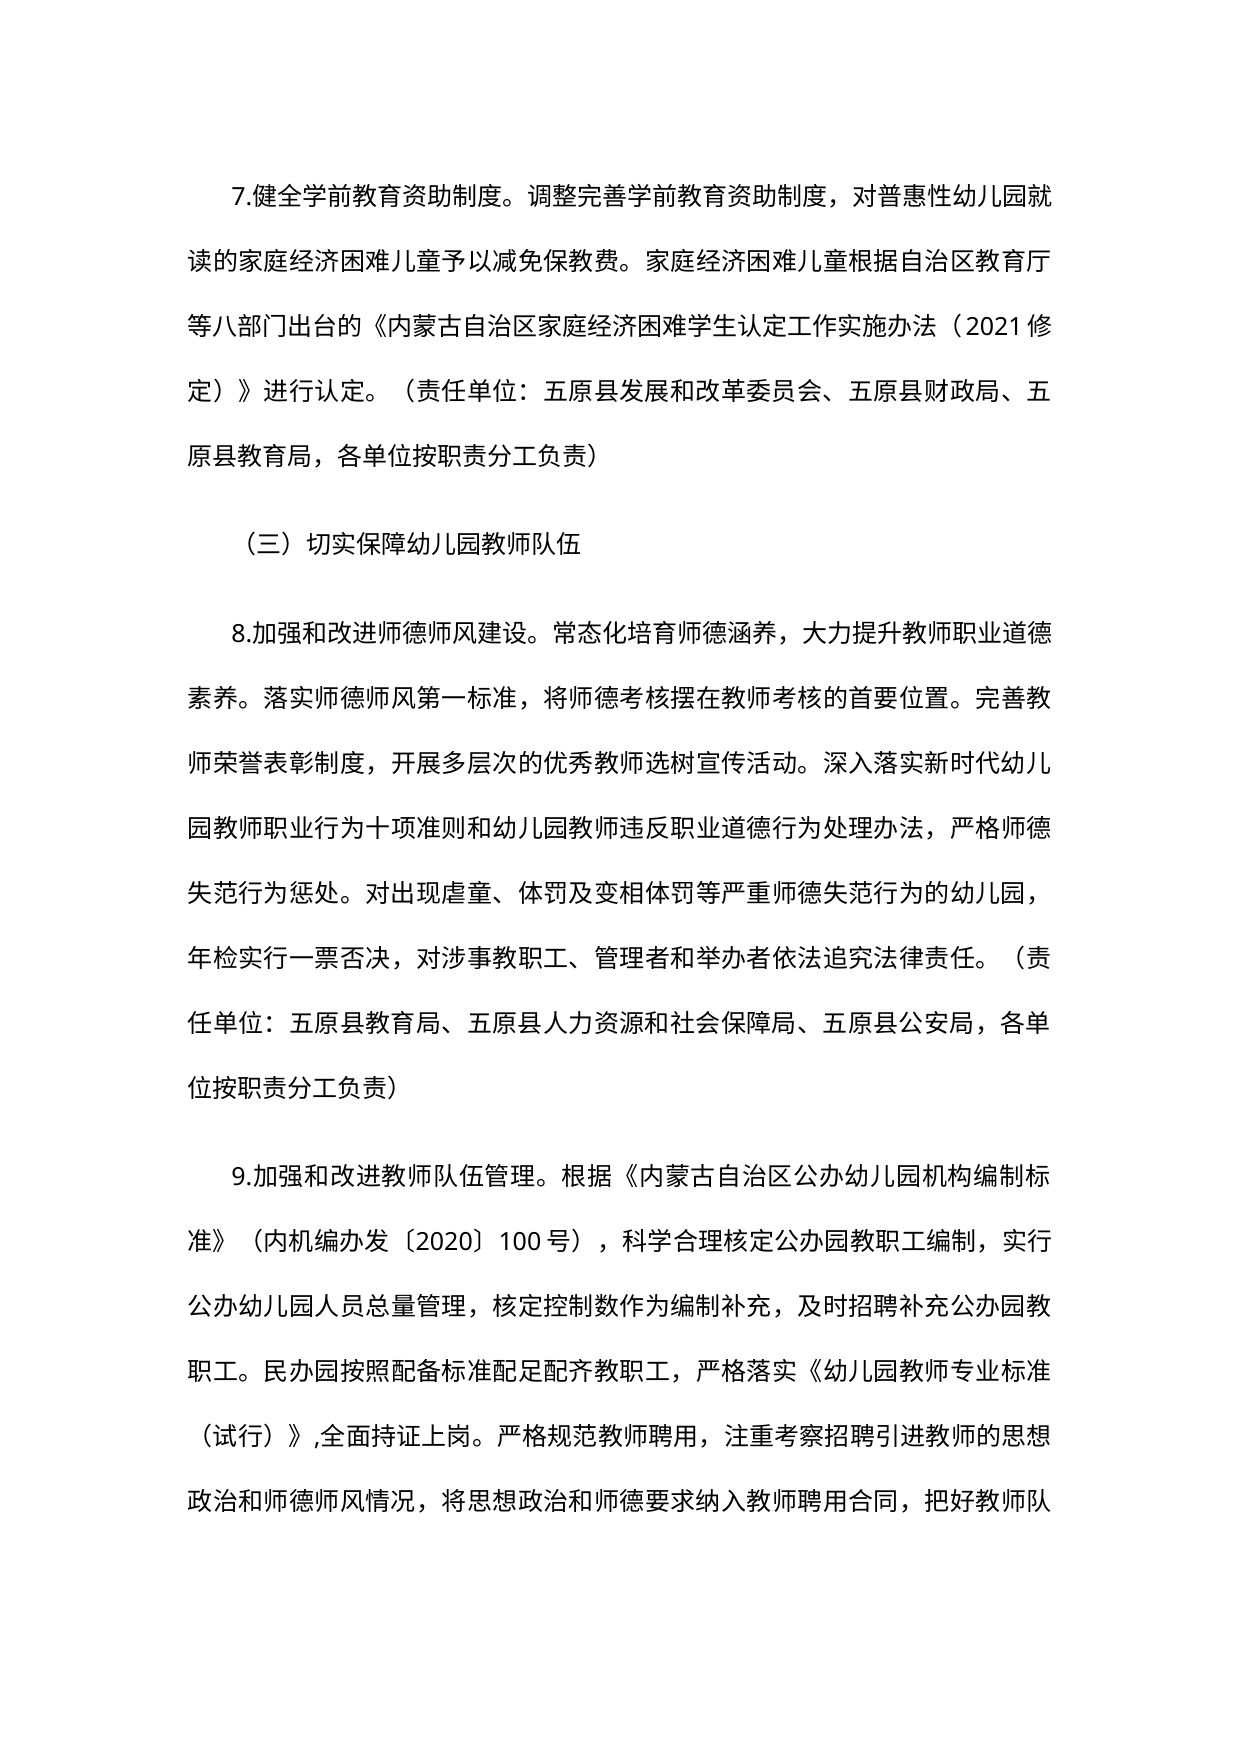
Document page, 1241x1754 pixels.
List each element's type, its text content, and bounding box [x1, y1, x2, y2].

text 7.健全学前教育资助制度。调整完善学前教育资助制度，对普惠性幼儿园就读的家庭经济困难儿童予以减免保教费。家庭经济困难儿童根据自治区教育厅等八部门出台的《内蒙古自治区家庭经济困难学生认定工作实施办法（2021修定）》进行认定。（责任单位：五原县发展和改革委员会、五原县财政局、五原县教育局，各单位按职责分工负责） [187, 162, 1053, 487]
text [187, 1142, 1053, 1532]
text 8.加强和改进师德师风建设。常态化培育师德涵养，大力提升教师职业道德素养。落实师德师风第一标准，将师德考核摆在教师考核的首要位置。完善教师荣誉表彰制度，开展多层次的优秀教师选树宣传活动。深入落实新时代幼儿园教师职业行为十项准则和幼儿园教师违反职业道德行为处理办法，严格师德失范行为惩处。对出现虐童、体罚及变相体罚等严重师德失范行为的幼儿园，年检实行一票否决，对涉事教职工、管理者和举办者依法追究法律责任。（责任单位：五原县教育局、五原县人力资源和社会保障局、五原县公安局，各单位按职责分工负责） [187, 599, 1053, 1119]
text （三）切实保障幼儿园教师队伍 [187, 510, 1053, 575]
